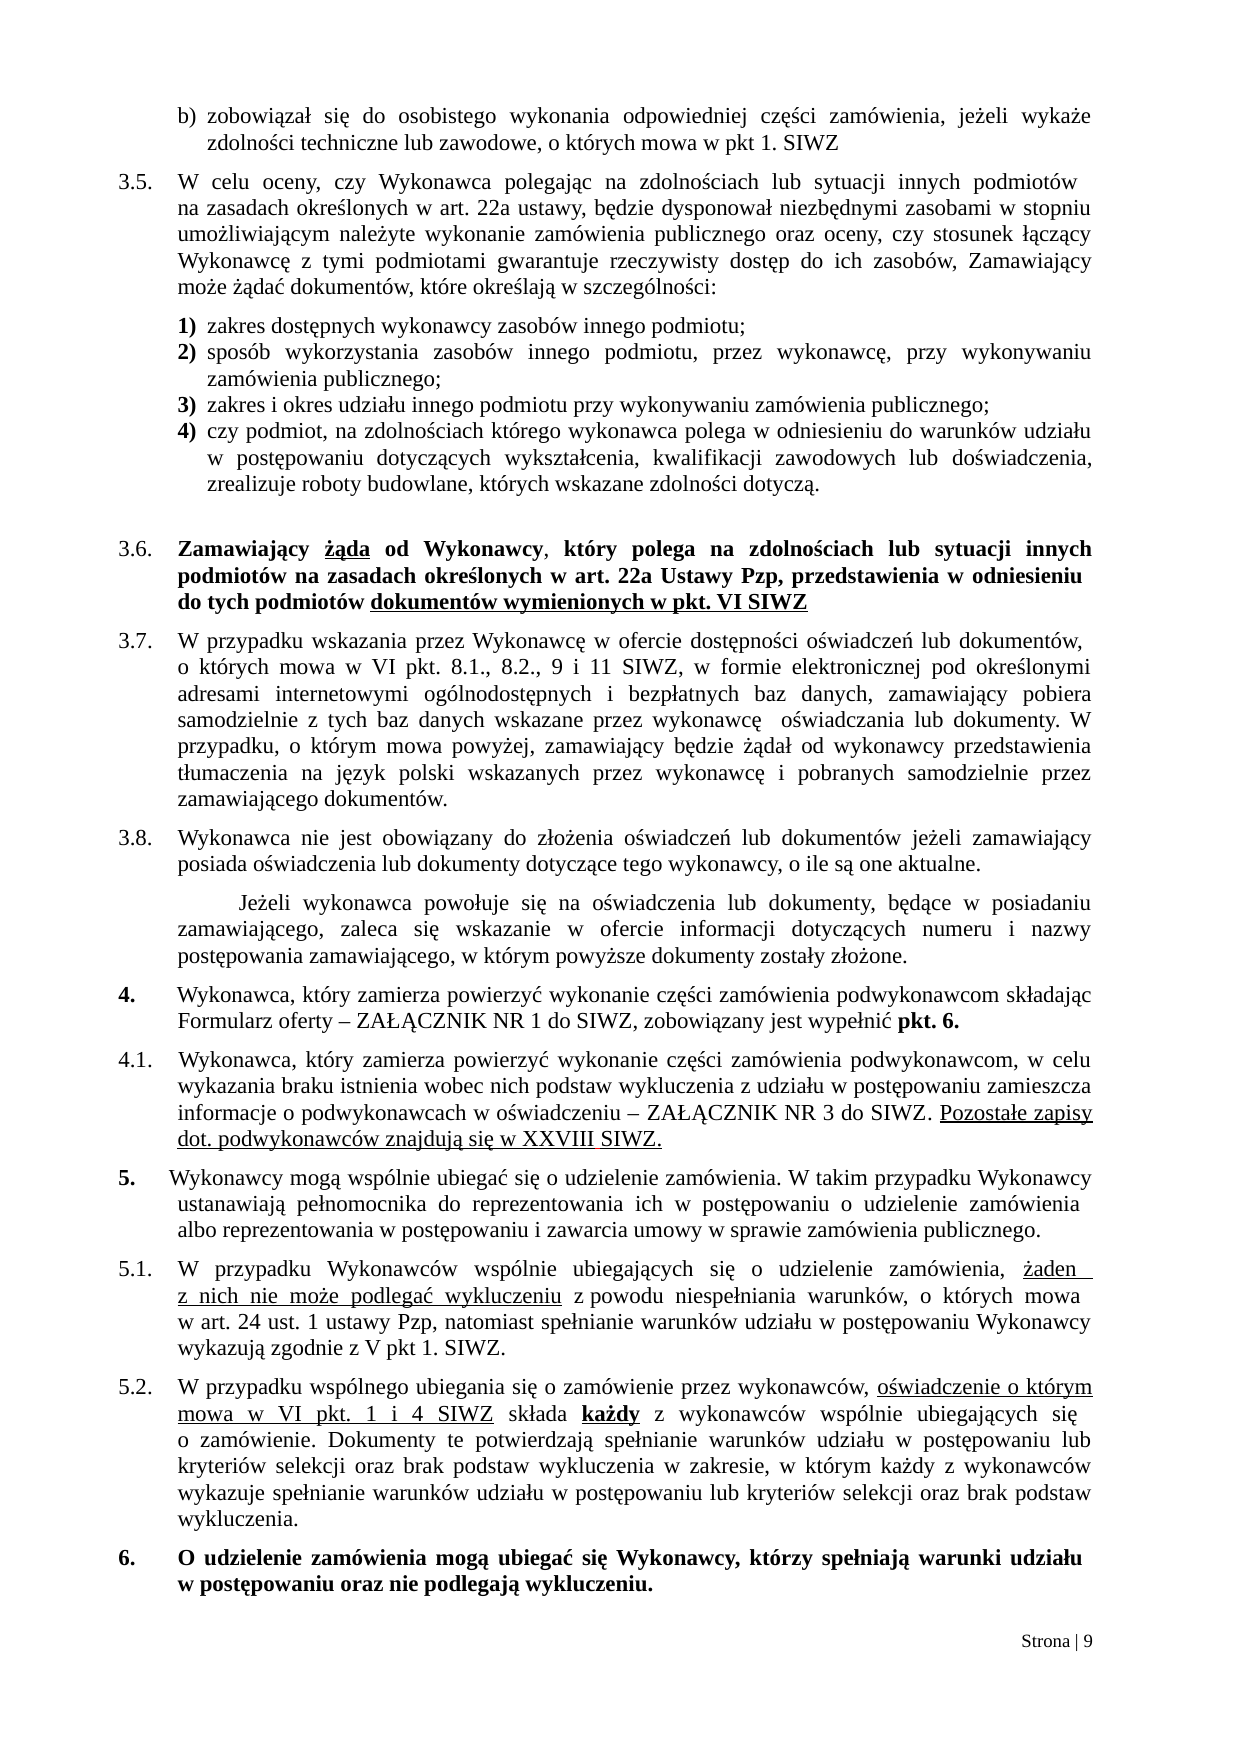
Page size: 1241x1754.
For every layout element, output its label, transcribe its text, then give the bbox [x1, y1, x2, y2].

text 3.7. W przypadku wskazania przez Wykonawcę w ofercie dostępności oświadczeń lub dokumentów, o których mowa w VI pkt. 8.1., 8.2., 9 i 11 SIWZ, w formie elektronicznej pod określonymi adresami internetowymi ogólnodostępnych i bezpłatnych baz danych, zamawiający pobiera samodzielnie z tych baz danych wskazane przez wykonawcę oświadczania lub dokumenty. W przypadku, o którym mowa powyżej, zamawiający będzie żądał od wykonawcy przedstawienia tłumaczenia na język polski wskazanych przez wykonawcę i pobranych samodzielnie przez zamawiającego dokumentów. [118, 627, 1093, 811]
text b) zobowiązał się do osobistego wykonania odpowiedniej części zamówienia, jeżeli wykaże zdolności techniczne lub zawodowe, o których mowa w pkt 1. SIWZ [177, 102, 1093, 155]
text 3.5. W celu oceny, czy Wykonawca polegając na zdolnościach lub sytuacji innych podmiotów na zasadach określonych w art. 22a ustawy, będzie dysponował niezbędnymi zasobami w stopniu umożliwiającym należyte wykonanie zamówienia publicznego oraz oceny, czy stosunek łączący Wykonawcę z tymi podmiotami gwarantuje rzeczywisty dostęp do ich zasobów, Zamawiający może żądać dokumentów, które określają w szczególności: [118, 168, 1093, 299]
text 4.1. Wykonawca, który zamierza powierzyć wykonanie części zamówienia podwykonawcom, w celu wykazania braku istnienia wobec nich podstaw wykluczenia z udziału w postępowaniu zamieszcza informacje o podwykonawcach w oświadczeniu – ZAŁĄCZNIK NR 3 do SIWZ. Pozostałe zapisy dot. podwykonawców znajdują się w XXVIII SIWZ. [118, 1046, 1093, 1151]
list czy podmiot, na zdolnościach którego wykonawca polega w odniesieniu do warunków udziału w postępowaniu dotyczących wykształcenia, kwalifikacji zawodowych lub doświadczenia, zrealizuje roboty budowlane, których wskazane zdolności dotyczą. [177, 417, 1093, 496]
list zakres dostępnych wykonawcy zasobów innego podmiotu; [177, 312, 1093, 338]
text 6. O udzielenie zamówienia mogą ubiegać się Wykonawcy, którzy spełniają warunki udziału w postępowaniu oraz nie podlegają wykluczeniu. [118, 1544, 1093, 1597]
list zakres i okres udziału innego podmiotu przy wykonywaniu zamówienia publicznego; [177, 391, 1093, 417]
text 4. Wykonawca, który zamierza powierzyć wykonanie części zamówienia podwykonawcom składając Formularz oferty – ZAŁĄCZNIK NR 1 do SIWZ, zobowiązany jest wypełnić pkt. 6. [118, 981, 1093, 1033]
text 5. Wykonawcy mogą wspólnie ubiegać się o udzielenie zamówienia. W takim przypadku Wykonawcy ustanawiają pełnomocnika do reprezentowania ich w postępowaniu o udzielenie zamówienia albo reprezentowania w postępowaniu i zawarcia umowy w sprawie zamówienia publicznego. [118, 1164, 1093, 1243]
list sposób wykorzystania zasobów innego podmiotu, przez wykonawcę, przy wykonywaniu zamówienia publicznego; [177, 338, 1093, 391]
text 5.2. W przypadku wspólnego ubiegania się o zamówienie przez wykonawców, oświadczenie o którym mowa w VI pkt. 1 i 4 SIWZ składa każdy z wykonawców wspólnie ubiegających się o zamówienie. Dokumenty te potwierdzają spełnianie warunków udziału w postępowaniu lub kryteriów selekcji oraz brak podstaw wykluczenia w zakresie, w którym każdy z wykonawców wykazuje spełnianie warunków udziału w postępowaniu lub kryteriów selekcji oraz brak podstaw wykluczenia. [118, 1373, 1093, 1531]
text Jeżeli wykonawca powołuje się na oświadczenia lub dokumenty, będące w posiadaniu zamawiającego, zaleca się wskazanie w ofercie informacji dotyczących numeru i nazwy postępowania zamawiającego, w którym powyższe dokumenty zostały złożone. [118, 889, 1093, 968]
text 3.8. Wykonawca nie jest obowiązany do złożenia oświadczeń lub dokumentów jeżeli zamawiający posiada oświadczenia lub dokumenty dotyczące tego wykonawcy, o ile są one aktualne. [118, 824, 1093, 877]
text 5.1. W przypadku Wykonawców wspólnie ubiegających się o udzielenie zamówienia, żaden z nich nie może podlegać wykluczeniu z powodu niespełniania warunków, o których mowa w art. 24 ust. 1 ustawy Pzp, natomiast spełnianie warunków udziału w postępowaniu Wykonawcy wykazują zgodnie z V pkt 1. SIWZ. [118, 1255, 1093, 1361]
text 3.6. Zamawiający żąda od Wykonawcy, który polega na zdolnościach lub sytuacji innych podmiotów na zasadach określonych w art. 22a Ustawy Pzp, przedstawienia w odniesieniu do tych podmiotów dokumentów wymienionych w pkt. VI SIWZ [118, 535, 1093, 614]
